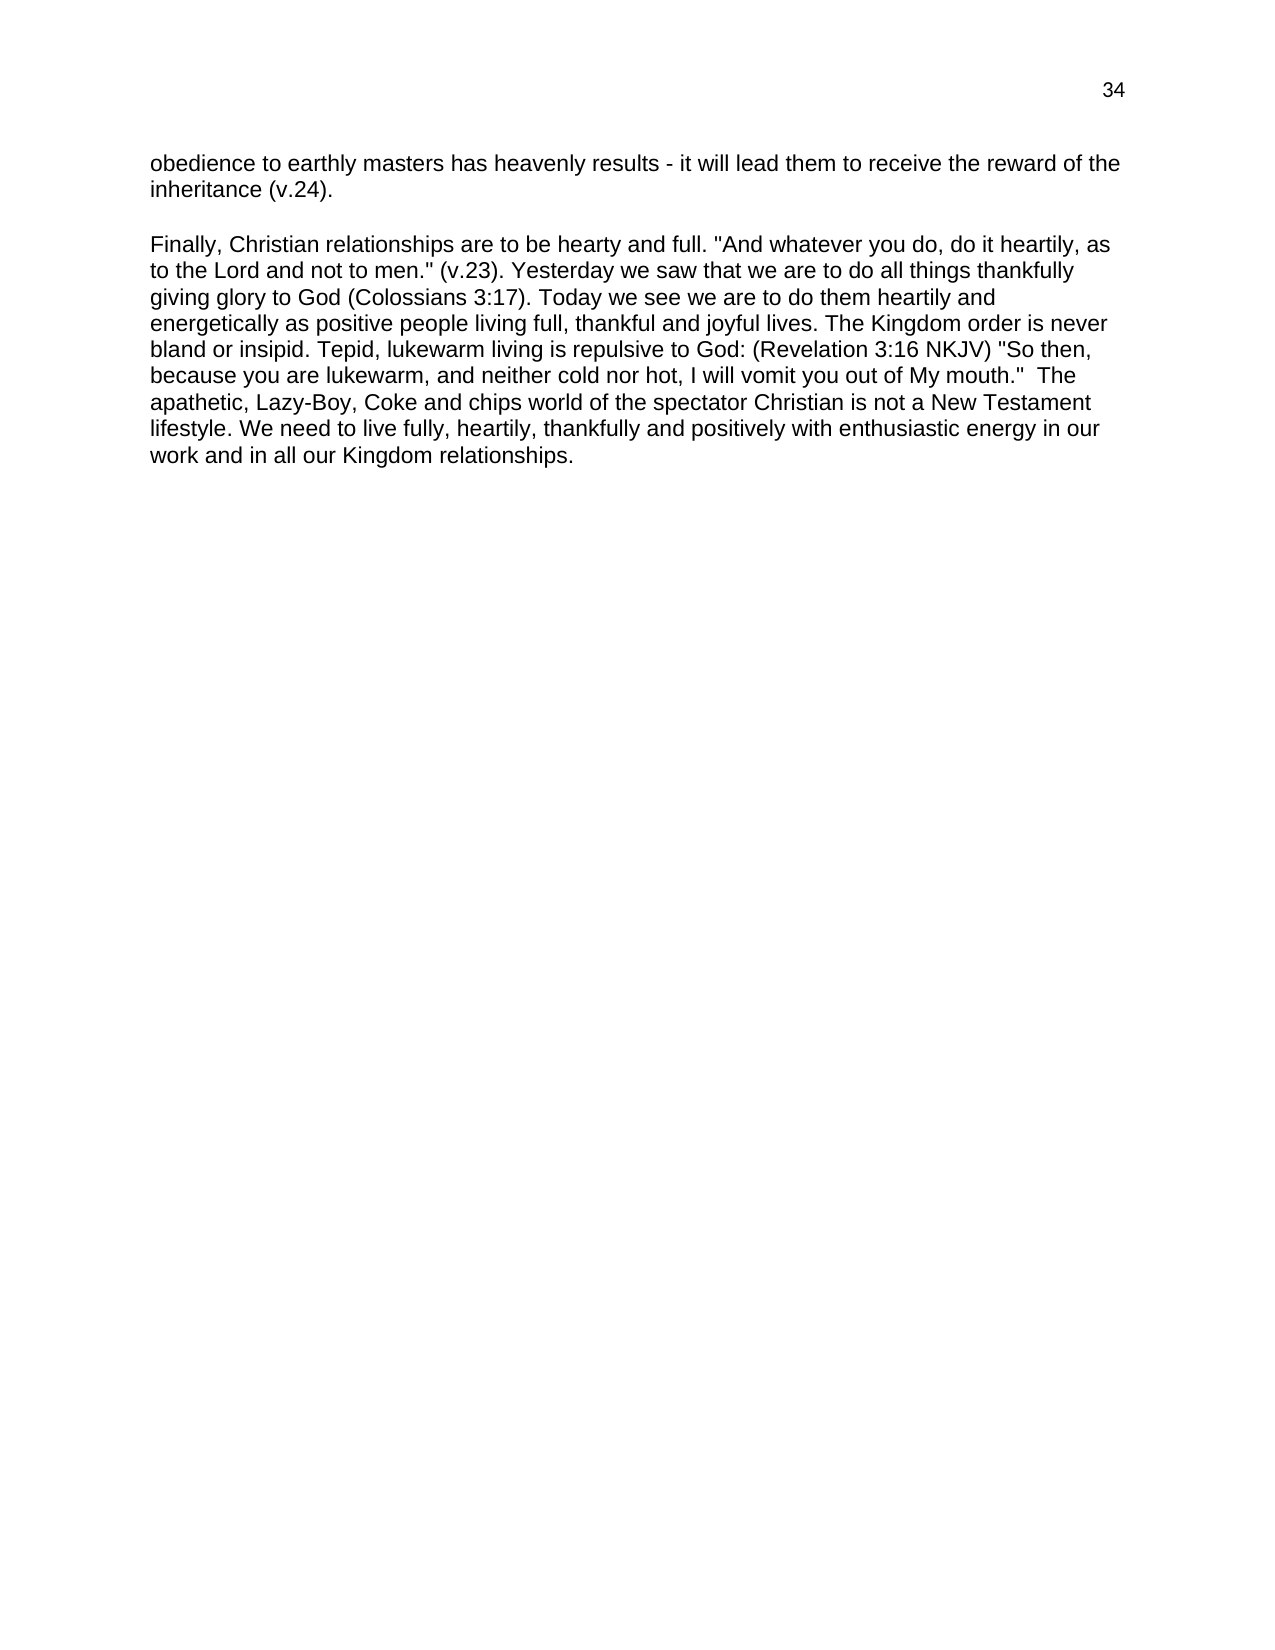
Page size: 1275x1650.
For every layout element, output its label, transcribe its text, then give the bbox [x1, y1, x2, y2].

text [150, 150, 1125, 203]
text Finally, Christian relationships are to be hearty and full. "And whatever you do, do it heartily, as to the Lord and not to men." (v.23). Yesterday we saw that we are to do all things thankfully giving glory to God (Colossians 3:17). Today we see we are to do them heartily and energetically as positive people living full, thankful and joyful lives. The Kingdom order is never bland or insipid. Tepid, lukewarm living is repulsive to God: (Revelation 3:16 NKJV) "So then, because you are lukewarm, and neither cold nor hot, I will vomit you out of My mouth." The apathetic, Lazy-Boy, Coke and chips world of the spectator Christian is not a New Testament lifestyle. We need to live fully, heartily, thankfully and positively with enthusiastic energy in our work and in all our Kingdom relationships. [150, 231, 1125, 468]
